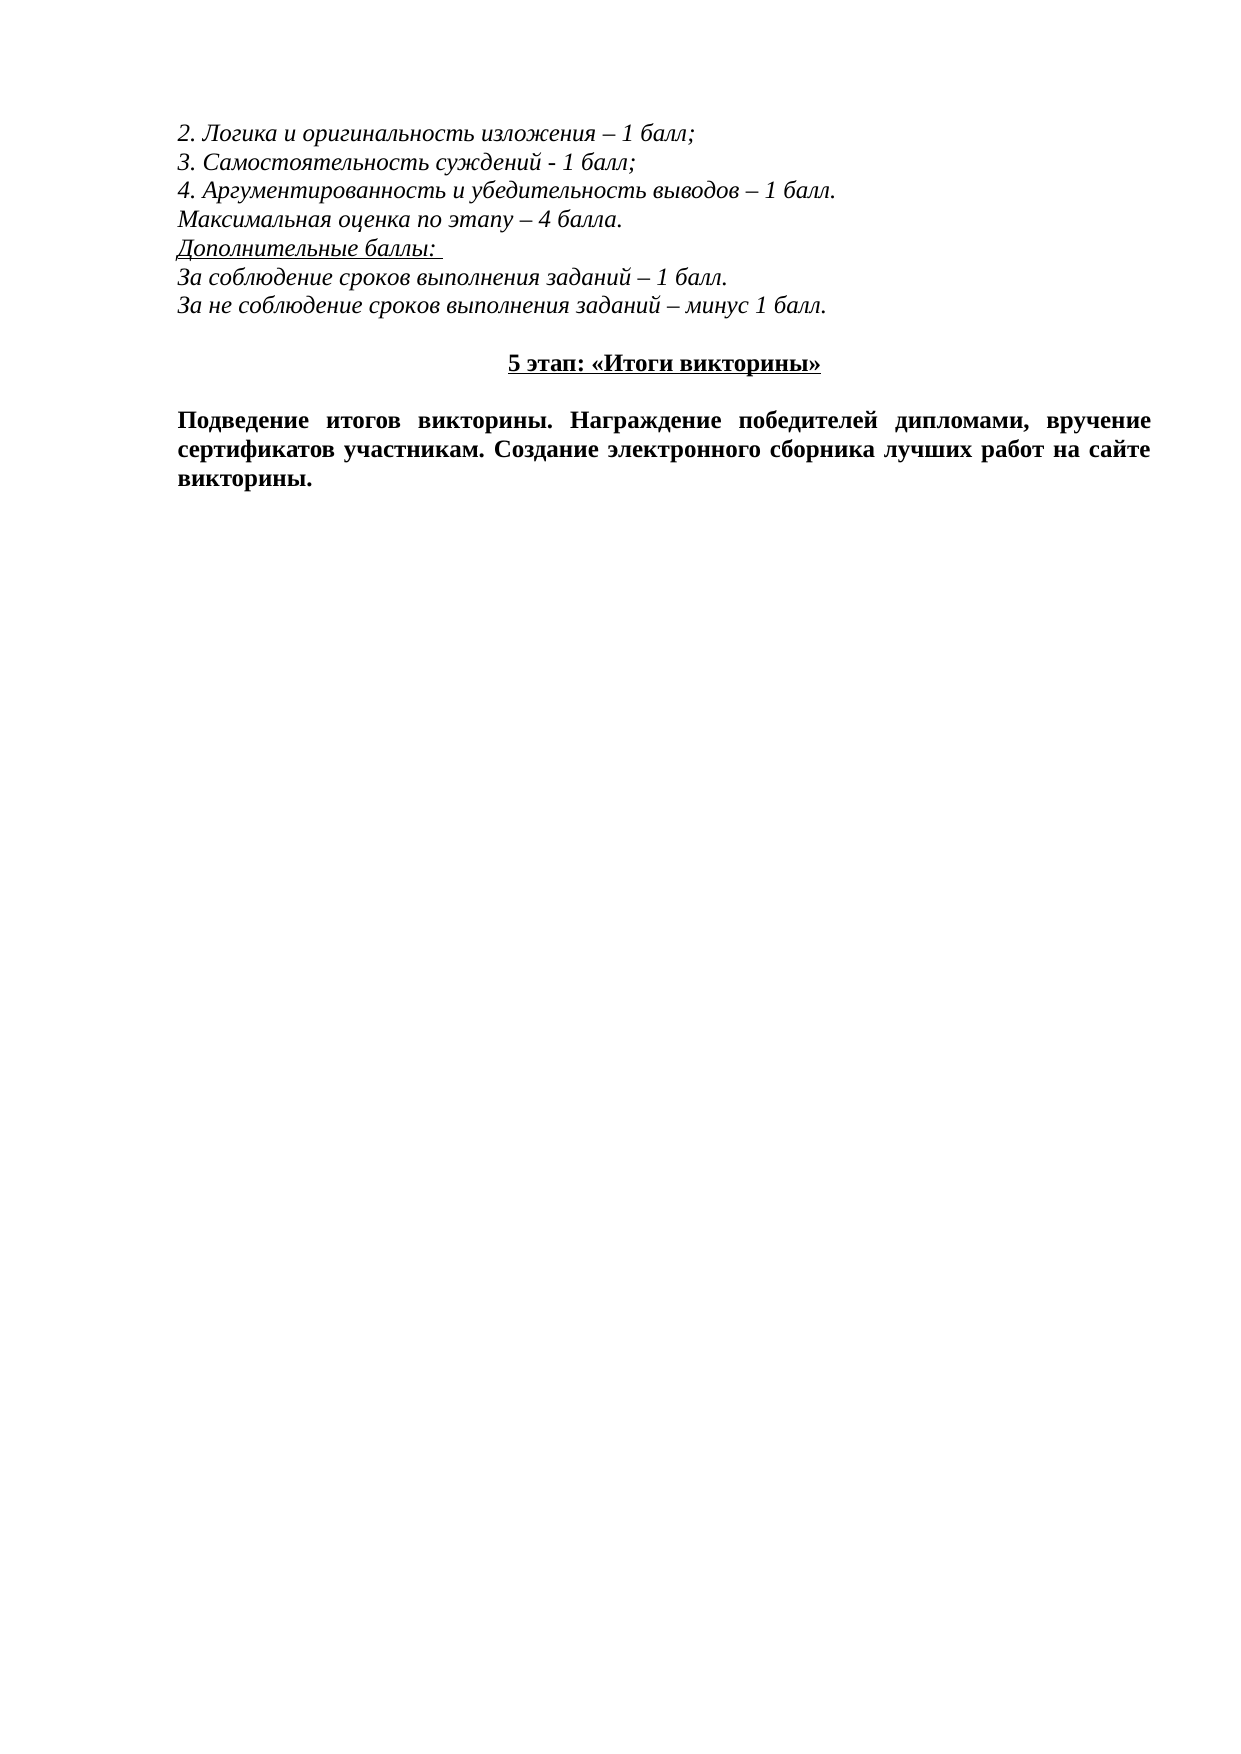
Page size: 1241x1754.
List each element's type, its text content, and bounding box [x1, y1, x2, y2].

text Подведение итогов викторины. Награждение победителей дипломами, вручение сертификатов участникам. Создание электронного сборника лучших работ на сайте викторины. [177, 406, 1152, 492]
text 3. Самостоятельность суждений - 1 балл; [177, 147, 1152, 176]
text Дополнительные баллы: За соблюдение сроков выполнения заданий – 1 балл. За не соблюдение сроков выполнения заданий – минус 1 балл. [177, 233, 1152, 319]
text 5 этап: «Итоги викторины» [177, 348, 1152, 377]
text Максимальная оценка по этапу – 4 балла. [177, 204, 1152, 233]
text 2. Логика и оригинальность изложения – 1 балл; [177, 118, 1152, 147]
text 4. Аргументированность и убедительность выводов – 1 балл. [177, 176, 1152, 204]
